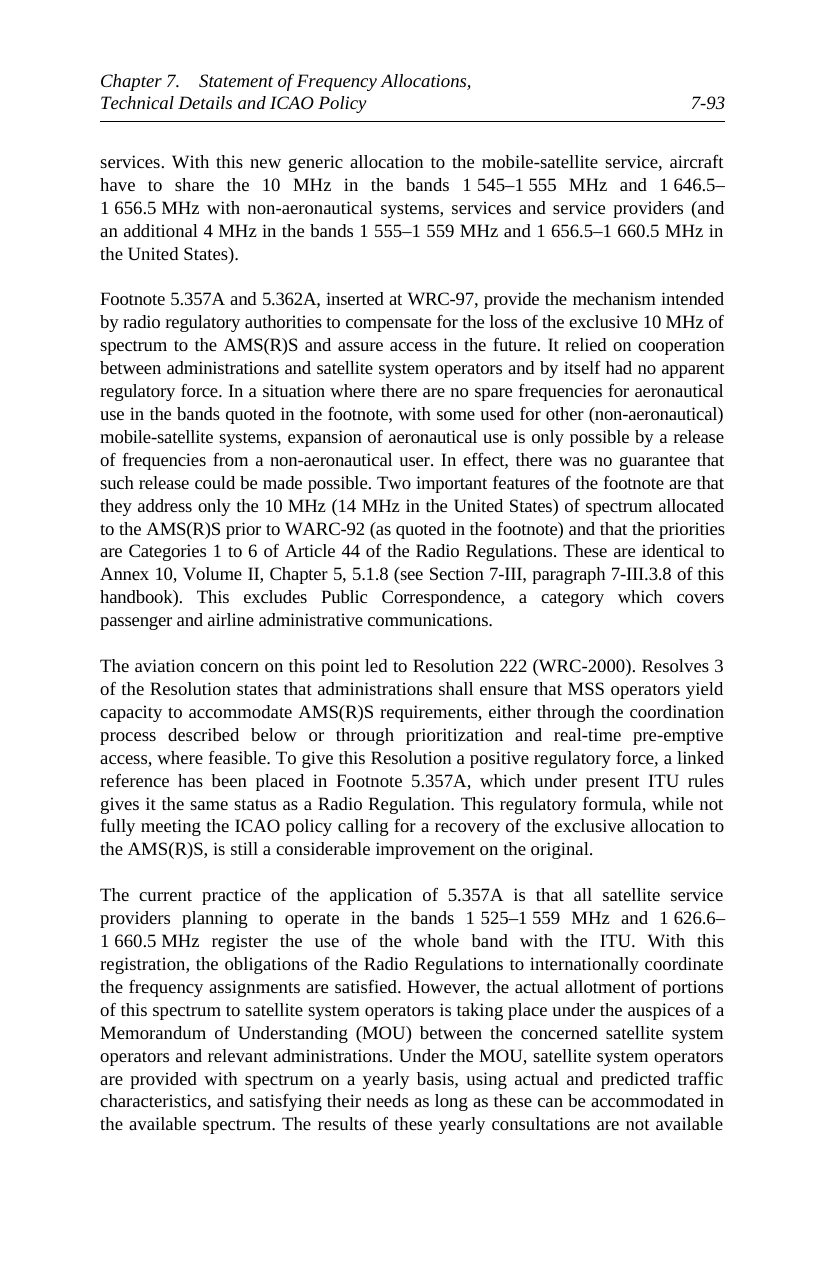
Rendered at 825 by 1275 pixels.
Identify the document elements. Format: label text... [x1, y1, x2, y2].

text Footnote 5.357A and 5.362A, inserted at WRC-97, provide the mechanism intended by radio regulatory authorities to compensate for the loss of the exclusive 10 MHz of spectrum to the AMS(R)S and assure access in the future. It relied on cooperation between administrations and satellite system operators and by itself had no apparent regulatory force. In a situation where there are no spare frequencies for aeronautical use in the bands quoted in the footnote, with some used for other (non-aeronautical) mobile-satellite systems, expansion of aeronautical use is only possible by a release of frequencies from a non-aeronautical user. In effect, there was no guarantee that such release could be made possible. Two important features of the footnote are that they address only the 10 MHz (14 MHz in the United States) of spectrum allocated to the AMS(R)S prior to WARC-92 (as quoted in the footnote) and that the priorities are Categories 1 to 6 of Article 44 of the Radio Regulations. These are identical to Annex 10, Volume II, Chapter 5, 5.1.8 (see Section 7-III, paragraph 7-III.3.8 of this handbook). This excludes Public Correspondence, a category which covers passenger and airline administrative communications. [100, 287, 725, 631]
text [100, 150, 725, 264]
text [100, 883, 725, 1135]
text The aviation concern on this point led to Resolution 222 (WRC-2000). Resolves 3 of the Resolution states that administrations shall ensure that MSS operators yield capacity to accommodate AMS(R)S requirements, either through the coordination process described below or through prioritization and real-time pre-emptive access, where feasible. To give this Resolution a positive regulatory force, a linked reference has been placed in Footnote 5.357A, which under present ITU rules gives it the same status as a Radio Regulation. This regulatory formula, while not fully meeting the ICAO policy calling for a recovery of the exclusive allocation to the AMS(R)S, is still a considerable improvement on the original. [100, 654, 725, 860]
